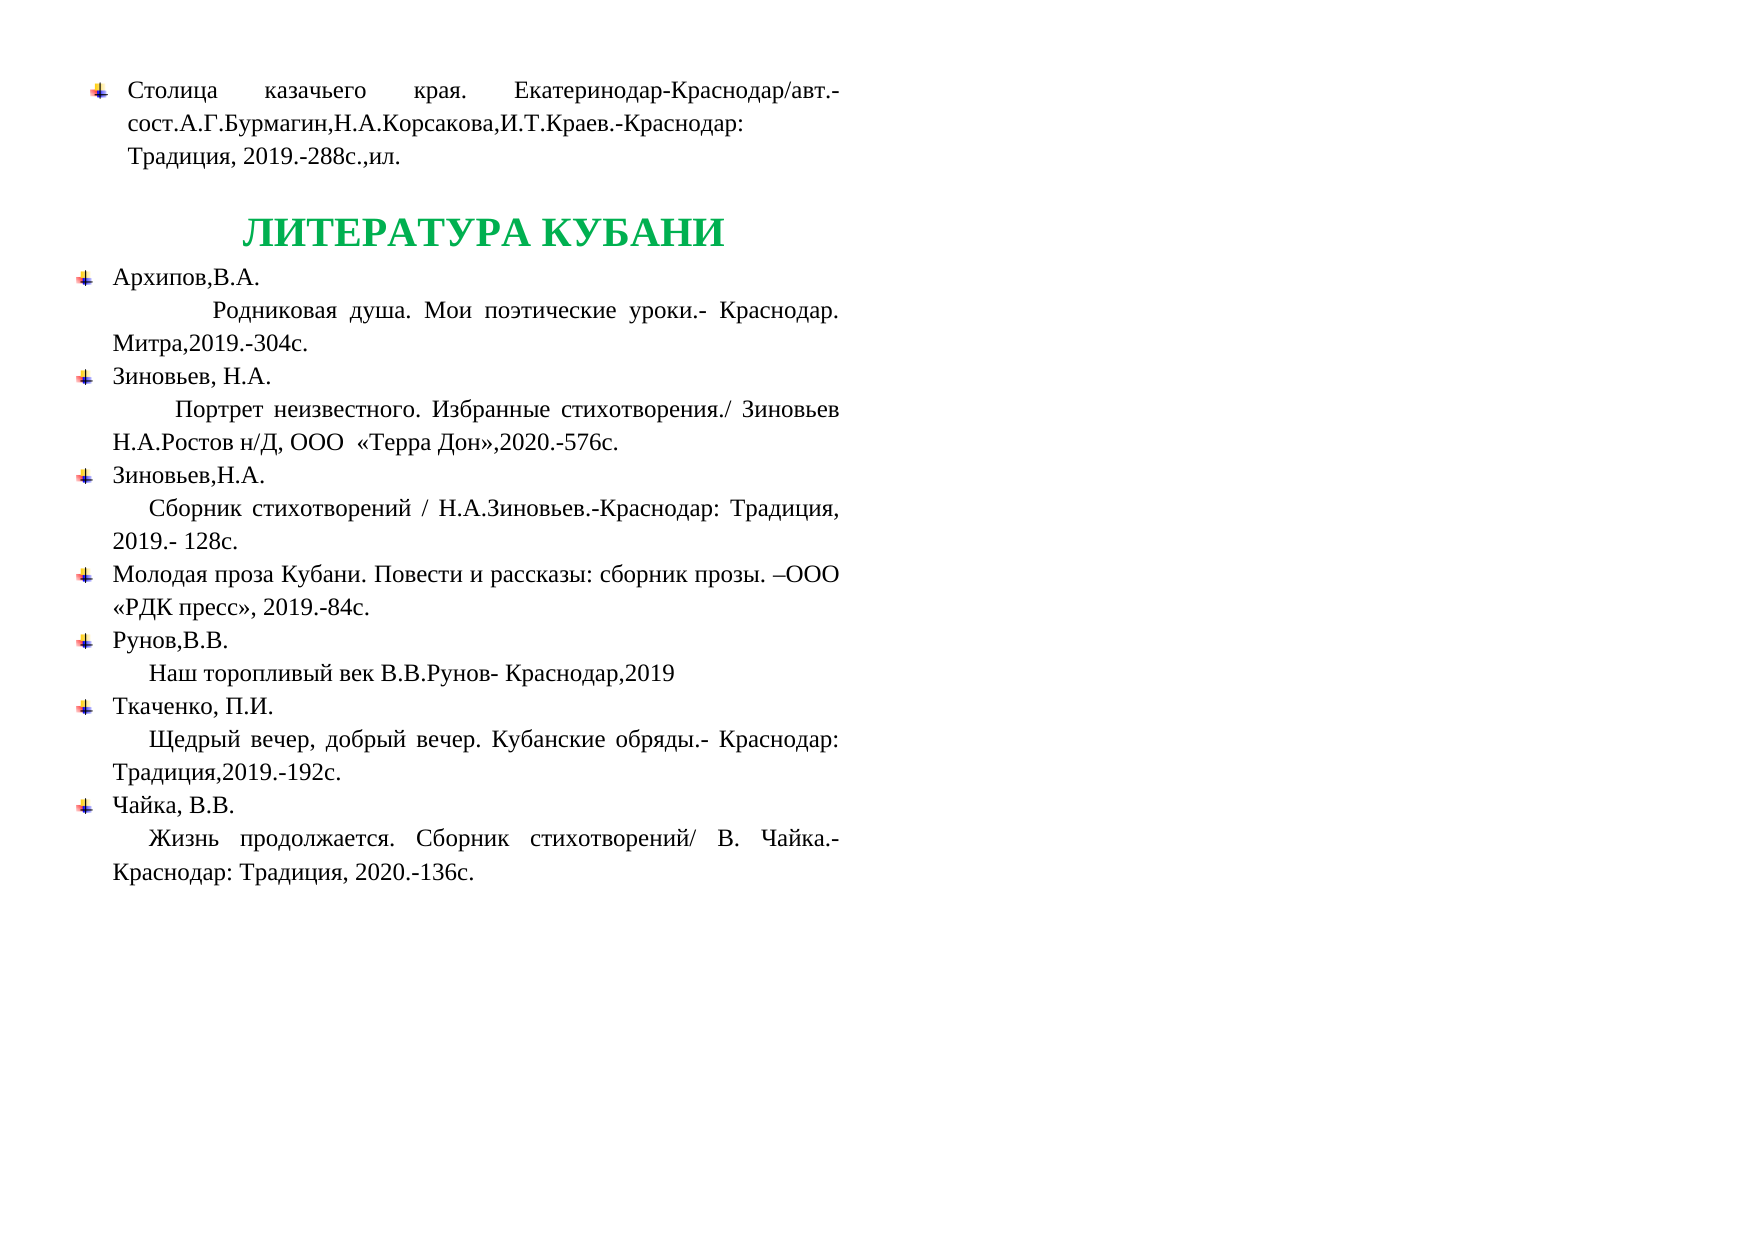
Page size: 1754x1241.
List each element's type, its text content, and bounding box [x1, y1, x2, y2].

list Столица казачьего края. Екатеринодар-Краснодар/авт.-сост.А.Г.Бурмагин,Н.А.Корсакова,И.Т.Краев.-Краснодар: Традиция, 2019.-288с.,ил. [90, 75, 840, 170]
list Жизнь продолжается. Сборник стихотворений/ В. Чайка.- Краснодар: Традиция, 2020.-136с. [112, 823, 840, 885]
list Зиновьев, Н.А. [75, 361, 840, 390]
list Щедрый вечер, добрый вечер. Кубанские обряды.- Краснодар: Традиция,2019.-192с. [112, 724, 840, 786]
picture [76, 797, 93, 814]
picture [76, 566, 93, 583]
picture [76, 467, 93, 484]
list Портрет неизвестного. Избранные стихотворения./ Зиновьев Н.А.Ростов н/Д, ООО «Терра Дон»,2020.-576с. [112, 394, 840, 456]
picture [90, 81, 108, 99]
list Зиновьев,Н.А. [75, 460, 840, 489]
picture [76, 632, 93, 649]
list Сборник стихотворений / Н.А.Зиновьев.-Краснодар: Традиция, 2019.- 128с. [112, 493, 840, 555]
list Ткаченко, П.И. [75, 691, 840, 720]
list ЛИТЕРАТУРА КУБАНИ [127, 207, 840, 255]
picture [76, 269, 93, 286]
picture [76, 698, 93, 715]
picture [76, 368, 93, 385]
list Чайка, В.В. [75, 791, 840, 819]
list Родниковая душа. Мои поэтические уроки.- Краснодар. Митра,2019.-304с. [112, 295, 840, 357]
list Рунов,В.В. [75, 625, 840, 654]
list Молодая проза Кубани. Повести и рассказы: сборник прозы. –ООО «РДК пресс», 2019.-84с. [75, 559, 840, 621]
list Наш торопливый век В.В.Рунов- Краснодар,2019 [112, 658, 840, 687]
list Архипов,В.А. [75, 262, 840, 291]
